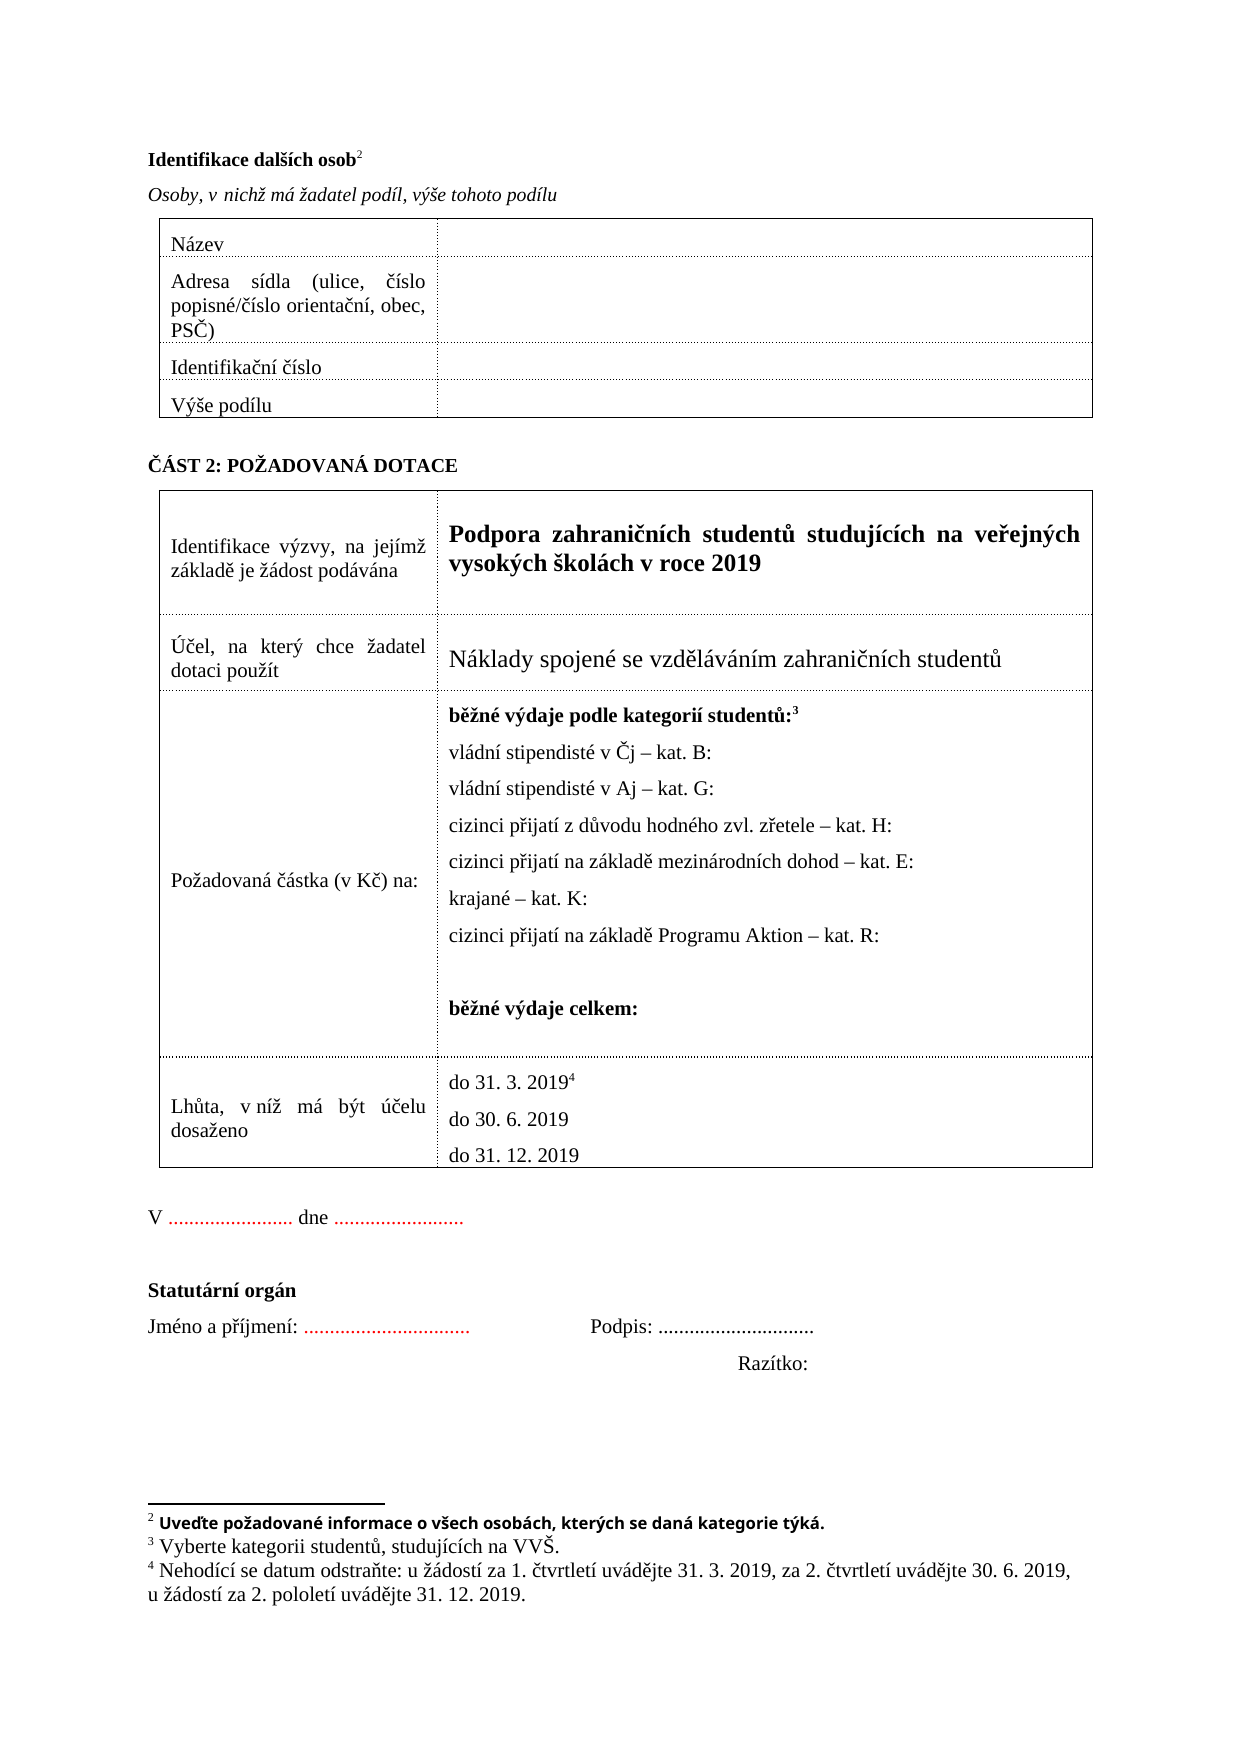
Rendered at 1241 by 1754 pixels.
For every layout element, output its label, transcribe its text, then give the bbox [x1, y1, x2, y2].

table_cell [437, 256, 1092, 342]
text Statutární orgán [148, 1278, 1093, 1302]
table_header Podpora zahraničních studentů studujících na veřejných vysokých školách v roce 2019 [438, 491, 1092, 613]
table_cell do 31. 3. 2019 do 30. 6. 2019 do 31. 12. 2019 [438, 1056, 1092, 1167]
table_cell [437, 342, 1092, 379]
table_cell Náklady spojené se vzděláváním zahraničních studentů [438, 614, 1092, 690]
table_header [437, 219, 1092, 256]
table_cell Lhůta, v níž má být účelu dosaženo [160, 1056, 437, 1167]
text Jméno a příjmení: ................................ Podpis: .............................. [148, 1314, 1093, 1338]
text Identifikace dalších osob [148, 148, 1093, 170]
table_cell [437, 379, 1092, 417]
text V ........................ dne ......................... [148, 1205, 1093, 1229]
table_cell Výše podílu [160, 379, 437, 417]
table_cell běžné výdaje podle kategorií studentů: vládní stipendisté v Čj – kat. B: vládní stipendisté v Aj – kat. G: cizinci přijatí z důvodu hodného zvl. zřetele – kat. H: cizinci přijatí na základě mezinárodních dohod – kat. E: krajané – kat. K: cizinci přijatí na základě Programu Aktion – kat. R: běžné výdaje celkem: [438, 690, 1092, 1056]
table_cell Požadovaná částka (v Kč) na: [160, 690, 437, 1056]
table_cell Identifikační číslo [160, 342, 437, 379]
table_cell Adresa sídla (ulice, číslo popisné/číslo orientační, obec, PSČ) [160, 256, 437, 342]
table_header Název [160, 219, 437, 256]
table_cell Účel, na který chce žadatel dotaci použít [160, 614, 437, 690]
table_header Identifikace výzvy, na jejímž základě je žádost podávána [160, 491, 437, 613]
text ČÁST 2: POŽADOVANÁ DOTACE [148, 454, 1093, 477]
text Osoby, v nichž má žadatel podíl, výše tohoto podílu [148, 183, 1093, 206]
text Razítko: [148, 1351, 1093, 1375]
